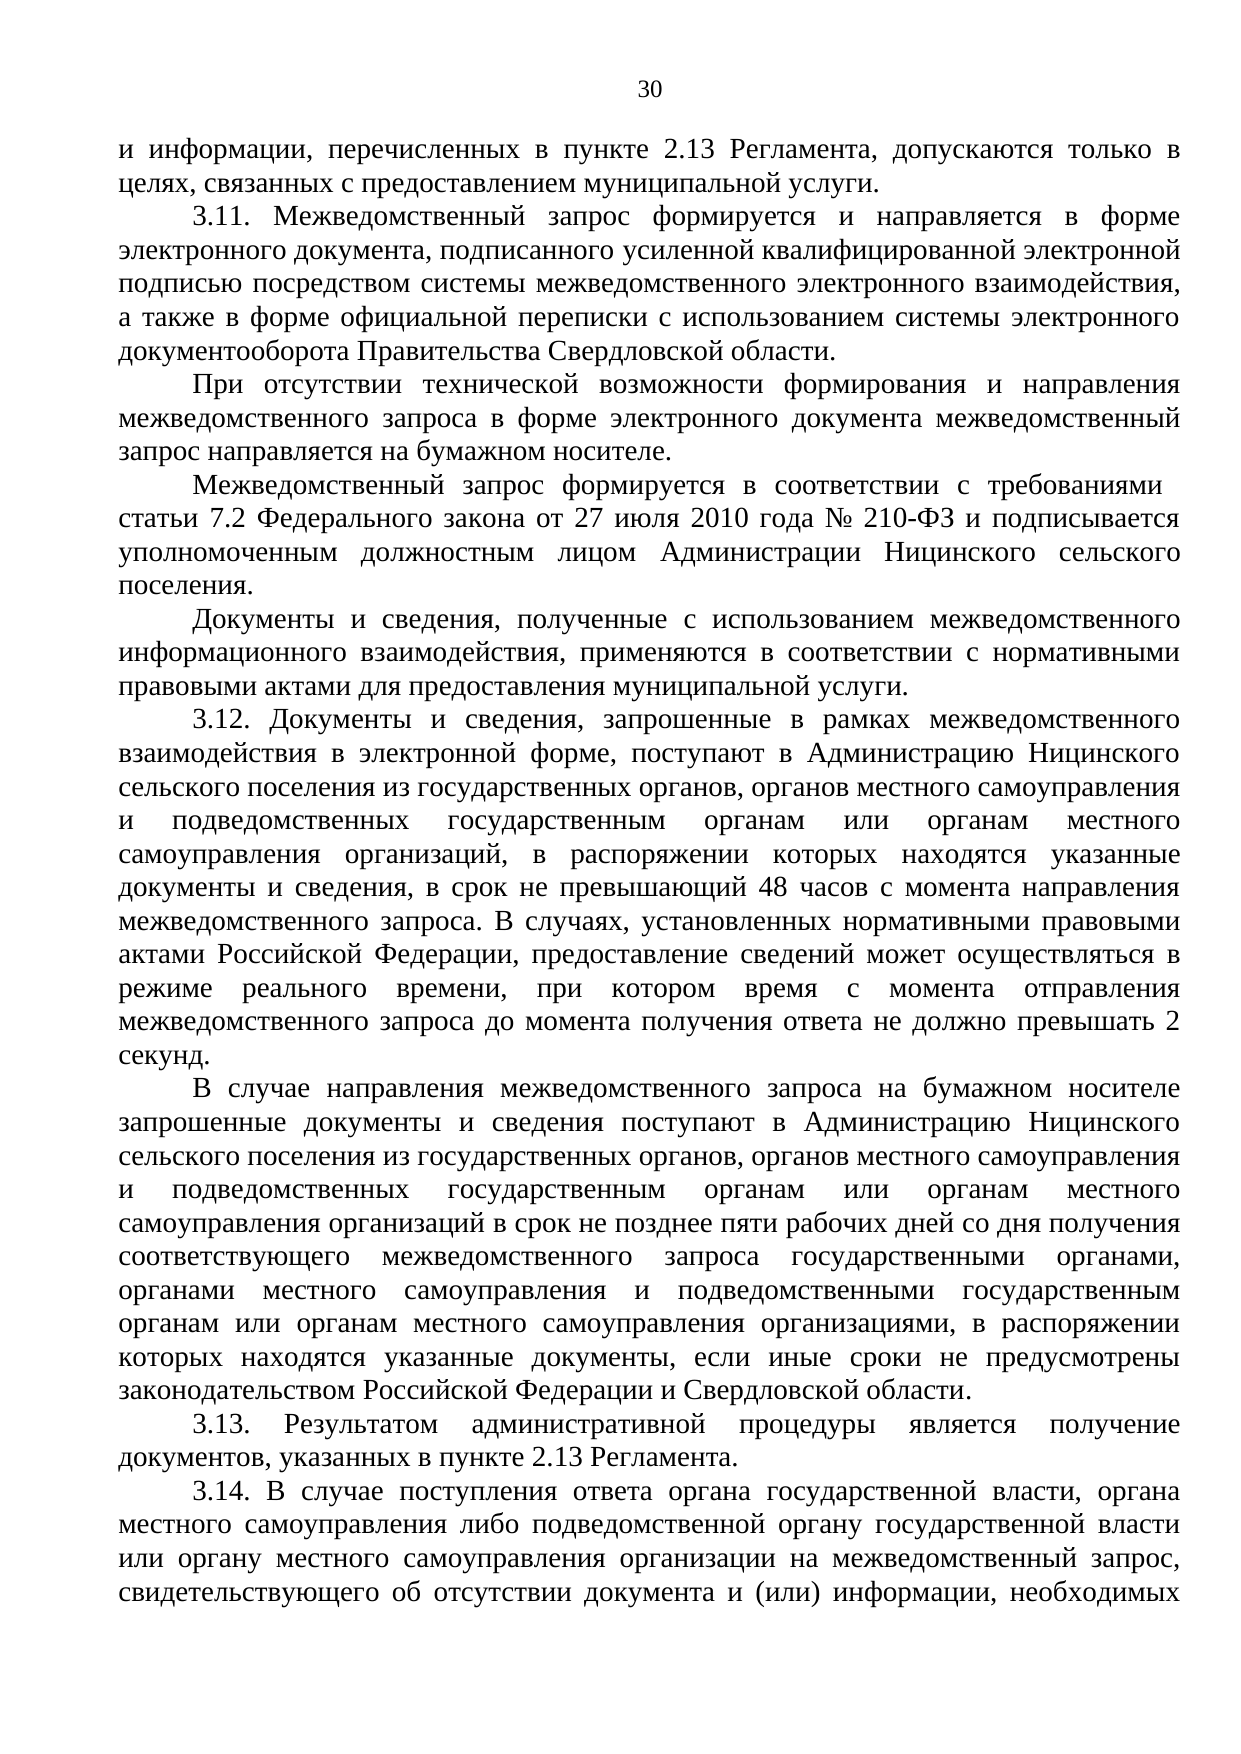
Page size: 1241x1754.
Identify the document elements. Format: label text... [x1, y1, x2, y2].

text 3.12. Документы и сведения, запрошенные в рамках межведомственного взаимодействия в электронной форме, поступают в Администрацию Ницинского сельского поселения из государственных органов, органов местного самоуправления и подведомственных государственным органам или органам местного самоуправления организаций, в распоряжении которых находятся указанные документы и сведения, в срок не превышающий 48 часов с момента направления межведомственного запроса. В случаях, установленных нормативными правовыми актами Российской Федерации, предоставление сведений может осуществляться в режиме реального времени, при котором время с момента отправления межведомственного запроса до момента получения ответа не должно превышать 2 секунд. [118, 702, 1181, 1071]
text В случае направления межведомственного запроса на бумажном носителе запрошенные документы и сведения поступают в Администрацию Ницинского сельского поселения из государственных органов, органов местного самоуправления и подведомственных государственным органам или органам местного самоуправления организаций в срок не позднее пяти рабочих дней со дня получения соответствующего межведомственного запроса государственными органами, органами местного самоуправления и подведомственными государственным органам или органам местного самоуправления организациями, в распоряжении которых находятся указанные документы, если иные сроки не предусмотрены законодательством Российской Федерации и Свердловской области. [118, 1071, 1181, 1406]
text Межведомственный запрос формируется в соответствии с требованиями статьи 7.2 Федерального закона от 27 июля 2010 года № 210-ФЗ и подписывается уполномоченным должностным лицом Администрации Ницинского сельского поселения. [118, 467, 1181, 601]
text При отсутствии технической возможности формирования и направления межведомственного запроса в форме электронного документа межведомственный запрос направляется на бумажном носителе. [118, 366, 1181, 467]
text 3.13. Результатом административной процедуры является получение документов, указанных в пункте 2.13 Регламента. [118, 1406, 1181, 1473]
text Документы и сведения, полученные с использованием межведомственного информационного взаимодействия, применяются в соответствии с нормативными правовыми актами для предоставления муниципальной услуги. [118, 601, 1181, 702]
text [118, 1473, 1181, 1607]
text 3.11. Межведомственный запрос формируется и направляется в форме электронного документа, подписанного усиленной квалифицированной электронной подписью посредством системы межведомственного электронного взаимодействия, а также в форме официальной переписки с использованием системы электронного документооборота Правительства Свердловской области. [118, 198, 1181, 366]
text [118, 131, 1181, 198]
